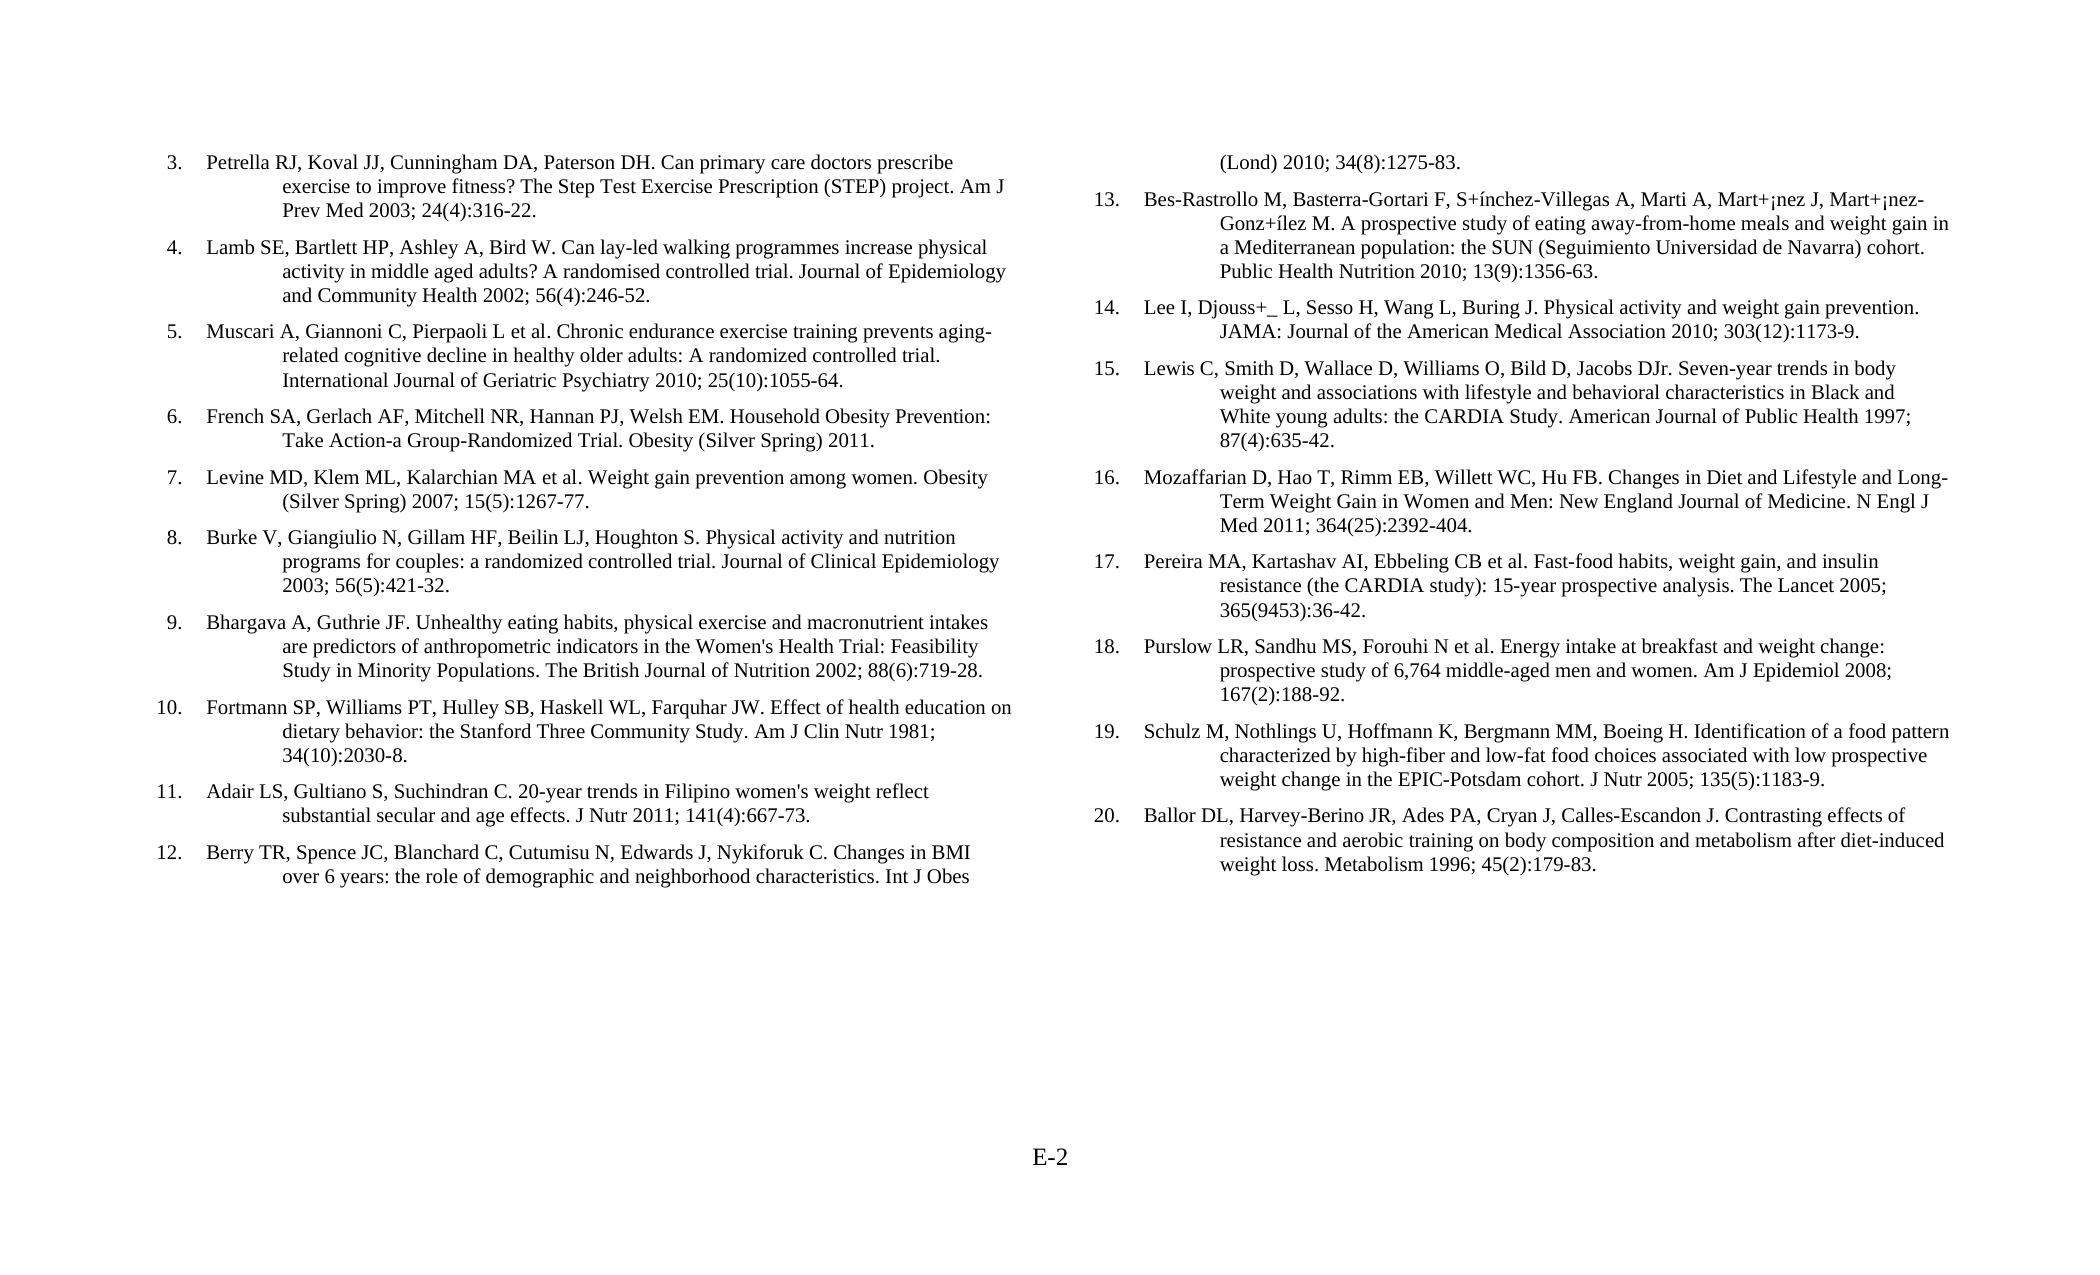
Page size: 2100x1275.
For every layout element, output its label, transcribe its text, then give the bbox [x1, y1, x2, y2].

text 14. Lee I, Djouss+_ L, Sesso H, Wang L, Buring J. Physical activity and weight gain prevention. JAMA: Journal of the American Medical Association 2010; 303(12):1173-9. [1087, 295, 1950, 343]
text 5. Muscari A, Giannoni C, Pierpaoli L et al. Chronic endurance exercise training prevents aging-related cognitive decline in healthy older adults: A randomized controlled trial. International Journal of Geriatric Psychiatry 2010; 25(10):1055-64. [150, 319, 1012, 392]
text 9. Bhargava A, Guthrie JF. Unhealthy eating habits, physical exercise and macronutrient intakes are predictors of anthropometric indicators in the Women's Health Trial: Feasibility Study in Minority Populations. The British Journal of Nutrition 2002; 88(6):719-28. [150, 610, 1012, 682]
text 17. Pereira MA, Kartashav AI, Ebbeling CB et al. Fast-food habits, weight gain, and insulin resistance (the CARDIA study): 15-year prospective analysis. The Lancet 2005; 365(9453):36-42. [1087, 549, 1950, 622]
text 3. Petrella RJ, Koval JJ, Cunningham DA, Paterson DH. Can primary care doctors prescribe exercise to improve fitness? The Step Test Exercise Prescription (STEP) project. Am J Prev Med 2003; 24(4):316-22. [150, 150, 1012, 222]
text 12. Berry TR, Spence JC, Blanchard C, Cutumisu N, Edwards J, Nykiforuk C. Changes in BMI over 6 years: the role of demographic and neighborhood characteristics. Int J Obes (Lond) 2010; 34(8):1275-83. [150, 840, 1012, 888]
text 15. Lewis C, Smith D, Wallace D, Williams O, Bild D, Jacobs DJr. Seven-year trends in body weight and associations with lifestyle and behavioral characteristics in Black and White young adults: the CARDIA Study. American Journal of Public Health 1997; 87(4):635-42. [1087, 356, 1950, 452]
text 12. Berry TR, Spence JC, Blanchard C, Cutumisu N, Edwards J, Nykiforuk C. Changes in BMI over 6 years: the role of demographic and neighborhood characteristics. Int J Obes (Lond) 2010; 34(8):1275-83. [1087, 150, 1950, 174]
text 20. Ballor DL, Harvey-Berino JR, Ades PA, Cryan J, Calles-Escandon J. Contrasting effects of resistance and aerobic training on body composition and metabolism after diet-induced weight loss. Metabolism 1996; 45(2):179-83. [1087, 803, 1950, 876]
text 6. French SA, Gerlach AF, Mitchell NR, Hannan PJ, Welsh EM. Household Obesity Prevention: Take Action-a Group-Randomized Trial. Obesity (Silver Spring) 2011. [150, 404, 1012, 452]
text 18. Purslow LR, Sandhu MS, Forouhi N et al. Energy intake at breakfast and weight change: prospective study of 6,764 middle-aged men and women. Am J Epidemiol 2008; 167(2):188-92. [1087, 634, 1950, 706]
text 8. Burke V, Giangiulio N, Gillam HF, Beilin LJ, Houghton S. Physical activity and nutrition programs for couples: a randomized controlled trial. Journal of Clinical Epidemiology 2003; 56(5):421-32. [150, 525, 1012, 597]
text 4. Lamb SE, Bartlett HP, Ashley A, Bird W. Can lay-led walking programmes increase physical activity in middle aged adults? A randomised controlled trial. Journal of Epidemiology and Community Health 2002; 56(4):246-52. [150, 235, 1012, 307]
text 13. Bes-Rastrollo M, Basterra-Gortari F, S+ínchez-Villegas A, Marti A, Mart+¡nez J, Mart+¡nez-Gonz+ílez M. A prospective study of eating away-from-home meals and weight gain in a Mediterranean population: the SUN (Seguimiento Universidad de Navarra) cohort. Public Health Nutrition 2010; 13(9):1356-63. [1087, 187, 1950, 283]
text 10. Fortmann SP, Williams PT, Hulley SB, Haskell WL, Farquhar JW. Effect of health education on dietary behavior: the Stanford Three Community Study. Am J Clin Nutr 1981; 34(10):2030-8. [150, 695, 1012, 767]
text 19. Schulz M, Nothlings U, Hoffmann K, Bergmann MM, Boeing H. Identification of a food pattern characterized by high-fiber and low-fat food choices associated with low prospective weight change in the EPIC-Potsdam cohort. J Nutr 2005; 135(5):1183-9. [1087, 719, 1950, 791]
text 16. Mozaffarian D, Hao T, Rimm EB, Willett WC, Hu FB. Changes in Diet and Lifestyle and Long-Term Weight Gain in Women and Men: New England Journal of Medicine. N Engl J Med 2011; 364(25):2392-404. [1087, 465, 1950, 537]
text 11. Adair LS, Gultiano S, Suchindran C. 20-year trends in Filipino women's weight reflect substantial secular and age effects. J Nutr 2011; 141(4):667-73. [150, 779, 1012, 827]
text 7. Levine MD, Klem ML, Kalarchian MA et al. Weight gain prevention among women. Obesity (Silver Spring) 2007; 15(5):1267-77. [150, 465, 1012, 513]
